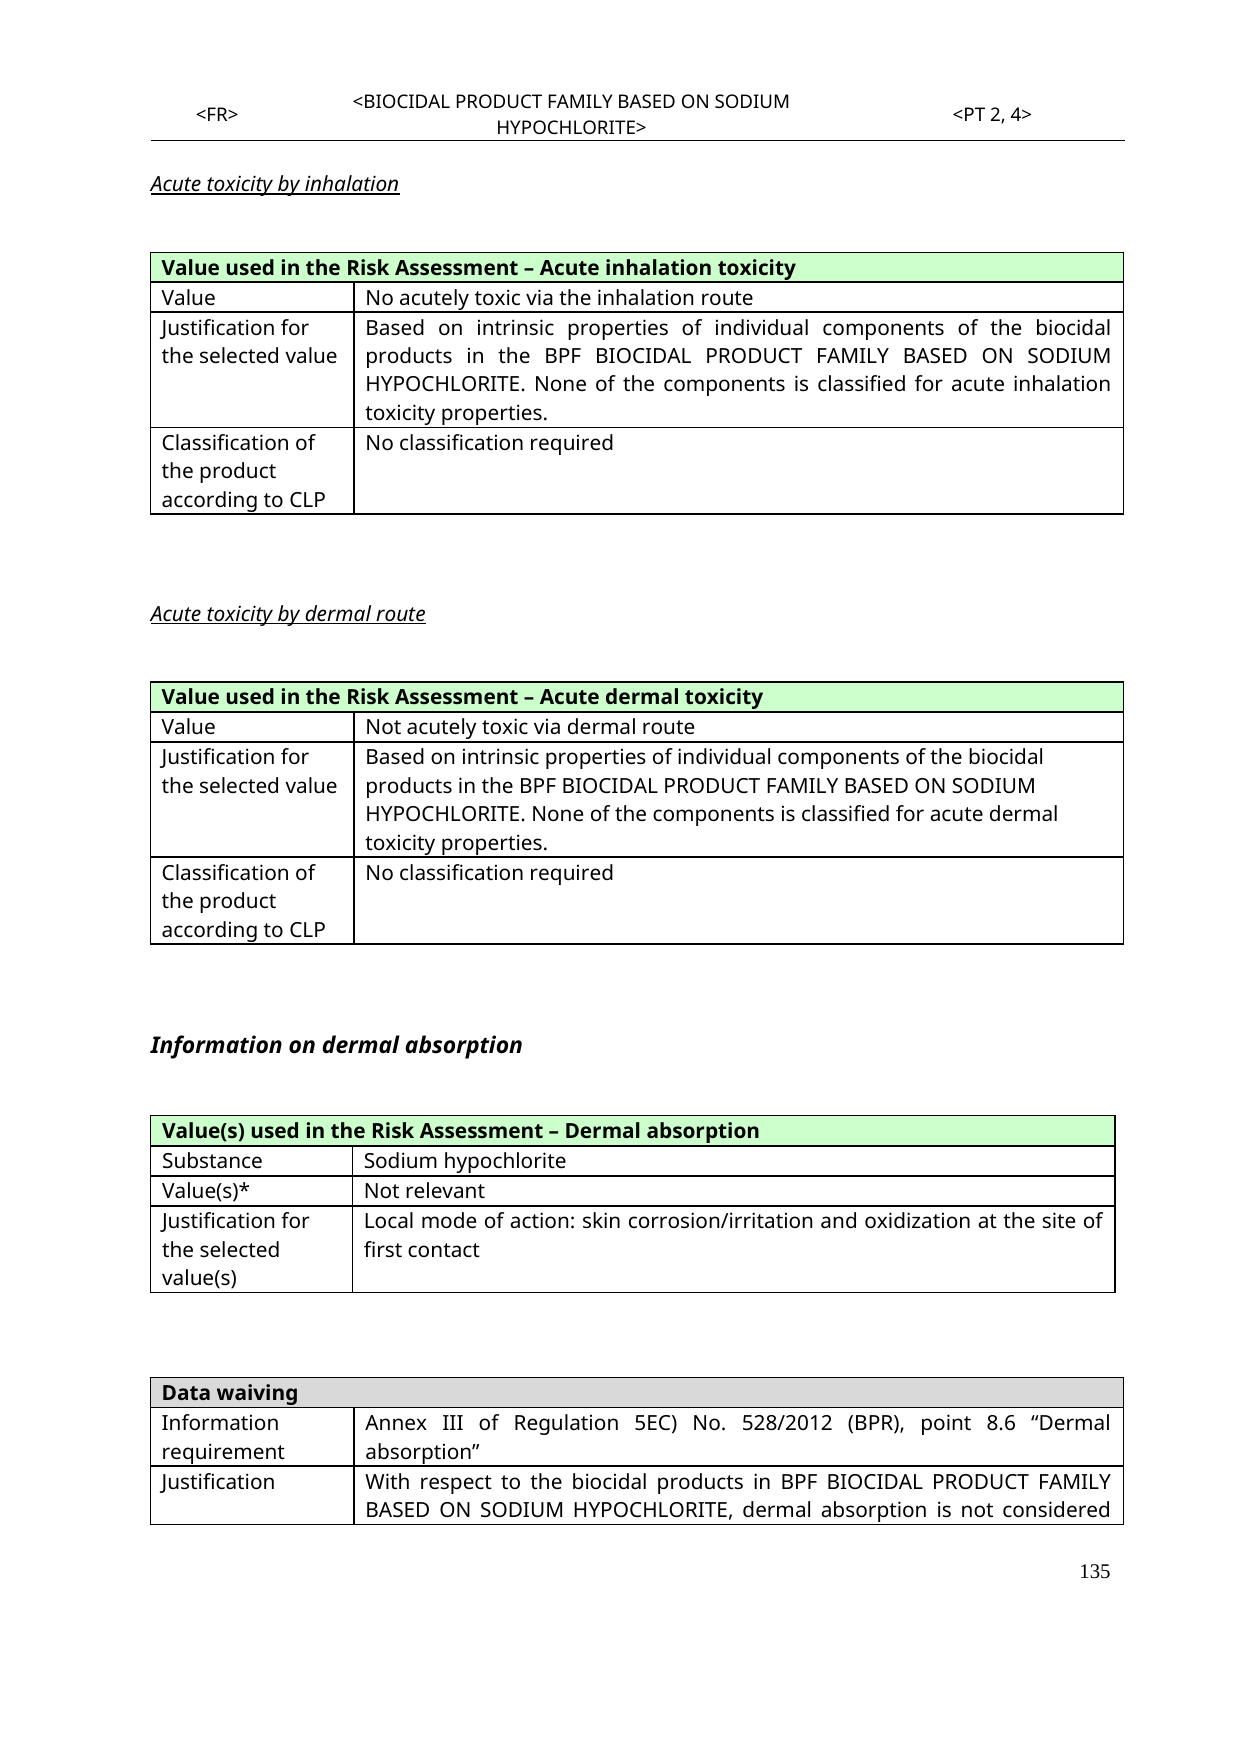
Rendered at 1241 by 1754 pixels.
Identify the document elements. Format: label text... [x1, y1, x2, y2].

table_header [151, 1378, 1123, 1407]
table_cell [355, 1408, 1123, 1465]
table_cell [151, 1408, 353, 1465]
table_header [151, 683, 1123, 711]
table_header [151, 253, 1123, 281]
text Information on dermal absorption [151, 1029, 1110, 1060]
text Acute toxicity by dermal route [151, 599, 1110, 627]
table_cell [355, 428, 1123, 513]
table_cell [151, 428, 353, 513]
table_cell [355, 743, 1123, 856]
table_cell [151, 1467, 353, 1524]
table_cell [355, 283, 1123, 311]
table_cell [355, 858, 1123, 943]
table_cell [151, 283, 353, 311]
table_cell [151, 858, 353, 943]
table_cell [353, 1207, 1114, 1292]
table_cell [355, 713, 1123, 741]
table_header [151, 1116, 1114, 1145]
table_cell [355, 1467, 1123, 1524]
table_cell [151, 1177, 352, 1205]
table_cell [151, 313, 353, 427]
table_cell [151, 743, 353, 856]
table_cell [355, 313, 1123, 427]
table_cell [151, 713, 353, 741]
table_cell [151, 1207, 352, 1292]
text Acute toxicity by inhalation [151, 169, 1110, 197]
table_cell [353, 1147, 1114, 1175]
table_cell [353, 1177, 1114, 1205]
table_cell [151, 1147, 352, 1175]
